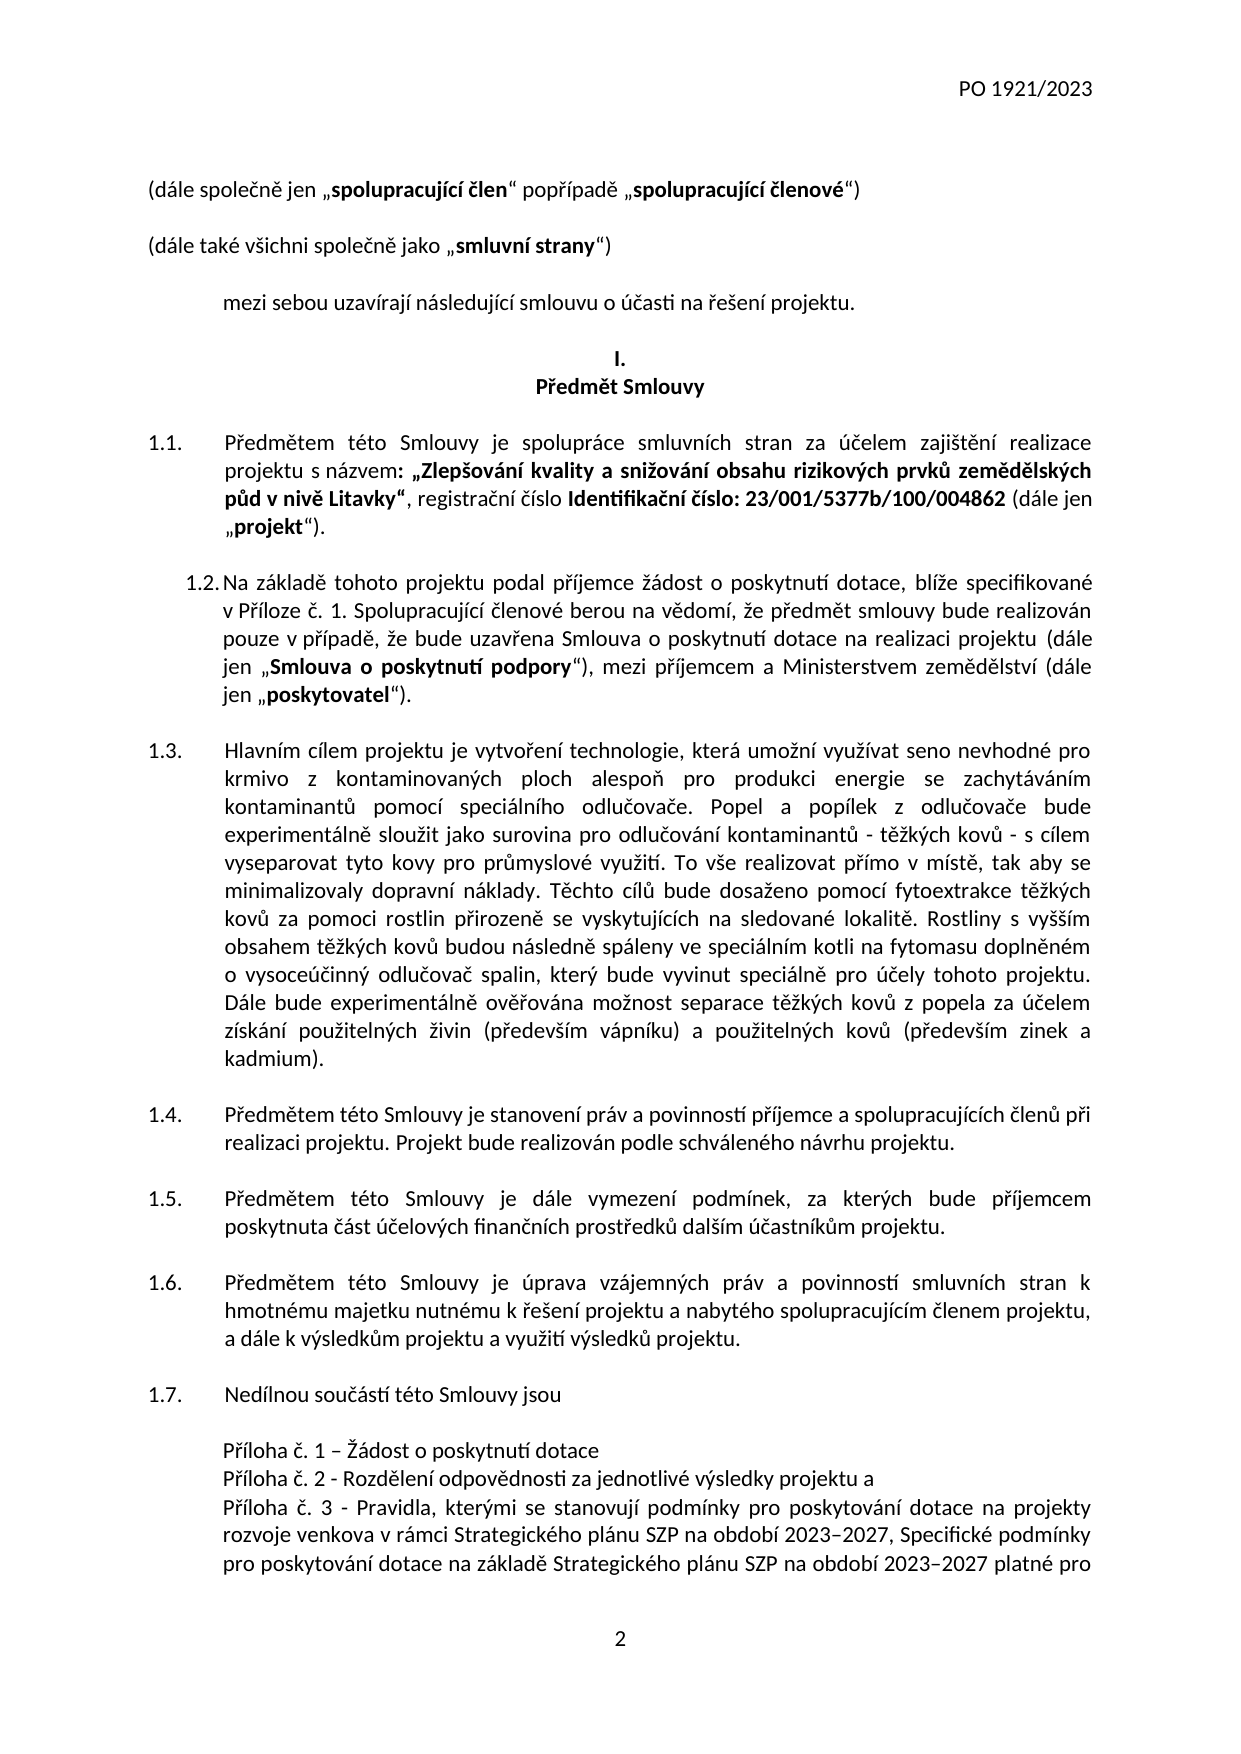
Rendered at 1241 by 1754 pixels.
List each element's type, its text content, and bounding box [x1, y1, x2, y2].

text I. [148, 344, 1093, 372]
text Příloha č. 2 - Rozdělení odpovědnosti za jednotlivé výsledky projektu a [223, 1464, 1093, 1493]
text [223, 1493, 1093, 1577]
subtitle Předmět Smlouvy [148, 372, 1093, 400]
text (dále také všichni společně jako „smluvní strany“) [148, 232, 1093, 260]
list Hlavním cílem projektu je vytvoření technologie, která umožní využívat seno nevhodné pro krmivo z kontaminovaných ploch alespoň pro produkci energie se zachytáváním kontaminantů pomocí speciálního odlučovače. Popel a popílek z odlučovače bude experimentálně sloužit jako surovina pro odlučování kontaminantů - těžkých kovů - s cílem vyseparovat tyto kovy pro průmyslové využití. To vše realizovat přímo v místě, tak aby se minimalizovaly dopravní náklady. Těchto cílů bude dosaženo pomocí fytoextrakce těžkých kovů za pomoci rostlin přirozeně se vyskytujících na sledované lokalitě. Rostliny s vyšším obsahem těžkých kovů budou následně spáleny ve speciálním kotli na fytomasu doplněném o vysoceúčinný odlučovač spalin, který bude vyvinut speciálně pro účely tohoto projektu. Dále bude experimentálně ověřována možnost separace těžkých kovů z popela za účelem získání použitelných živin (především vápníku) a použitelných kovů (především zinek a kadmium). [148, 736, 1093, 1072]
text mezi sebou uzavírají následující smlouvu o účasti na řešení projektu. [148, 288, 1093, 316]
list Předmětem této Smlouvy je úprava vzájemných práv a povinností smluvních stran k hmotnému majetku nutnému k řešení projektu a nabytého spolupracujícím členem projektu, a dále k výsledkům projektu a využití výsledků projektu. [148, 1268, 1093, 1352]
list Předmětem této Smlouvy je dále vymezení podmínek, za kterých bude příjemcem poskytnuta část účelových finančních prostředků dalším účastníkům projektu. [148, 1184, 1093, 1240]
list Nedílnou součástí této Smlouvy jsou [148, 1381, 1093, 1408]
text Příloha č. 1 – Žádost o poskytnutí dotace [223, 1437, 1093, 1464]
list Předmětem této Smlouvy je spolupráce smluvních stran za účelem zajištění realizace projektu s názvem: „Zlepšování kvality a snižování obsahu rizikových prvků zemědělských půd v nivě Litavky“, registrační číslo Identifikační číslo: 23/001/5377b/100/004862 (dále jen „projekt“). [148, 428, 1093, 540]
text (dále společně jen „spolupracující člen“ popřípadě „spolupracující členové“) [148, 176, 1093, 204]
list Na základě tohoto projektu podal příjemce žádost o poskytnutí dotace, blíže specifikované v Příloze č. 1. Spolupracující členové berou na vědomí, že předmět smlouvy bude realizován pouze v případě, že bude uzavřena Smlouva o poskytnutí dotace na realizaci projektu (dále jen „Smlouva o poskytnutí podpory“), mezi příjemcem a Ministerstvem zemědělství (dále jen „poskytovatel“). [185, 568, 1093, 708]
list Předmětem této Smlouvy je stanovení práv a povinností příjemce a spolupracujících členů při realizaci projektu. Projekt bude realizován podle schváleného návrhu projektu. [148, 1100, 1093, 1156]
